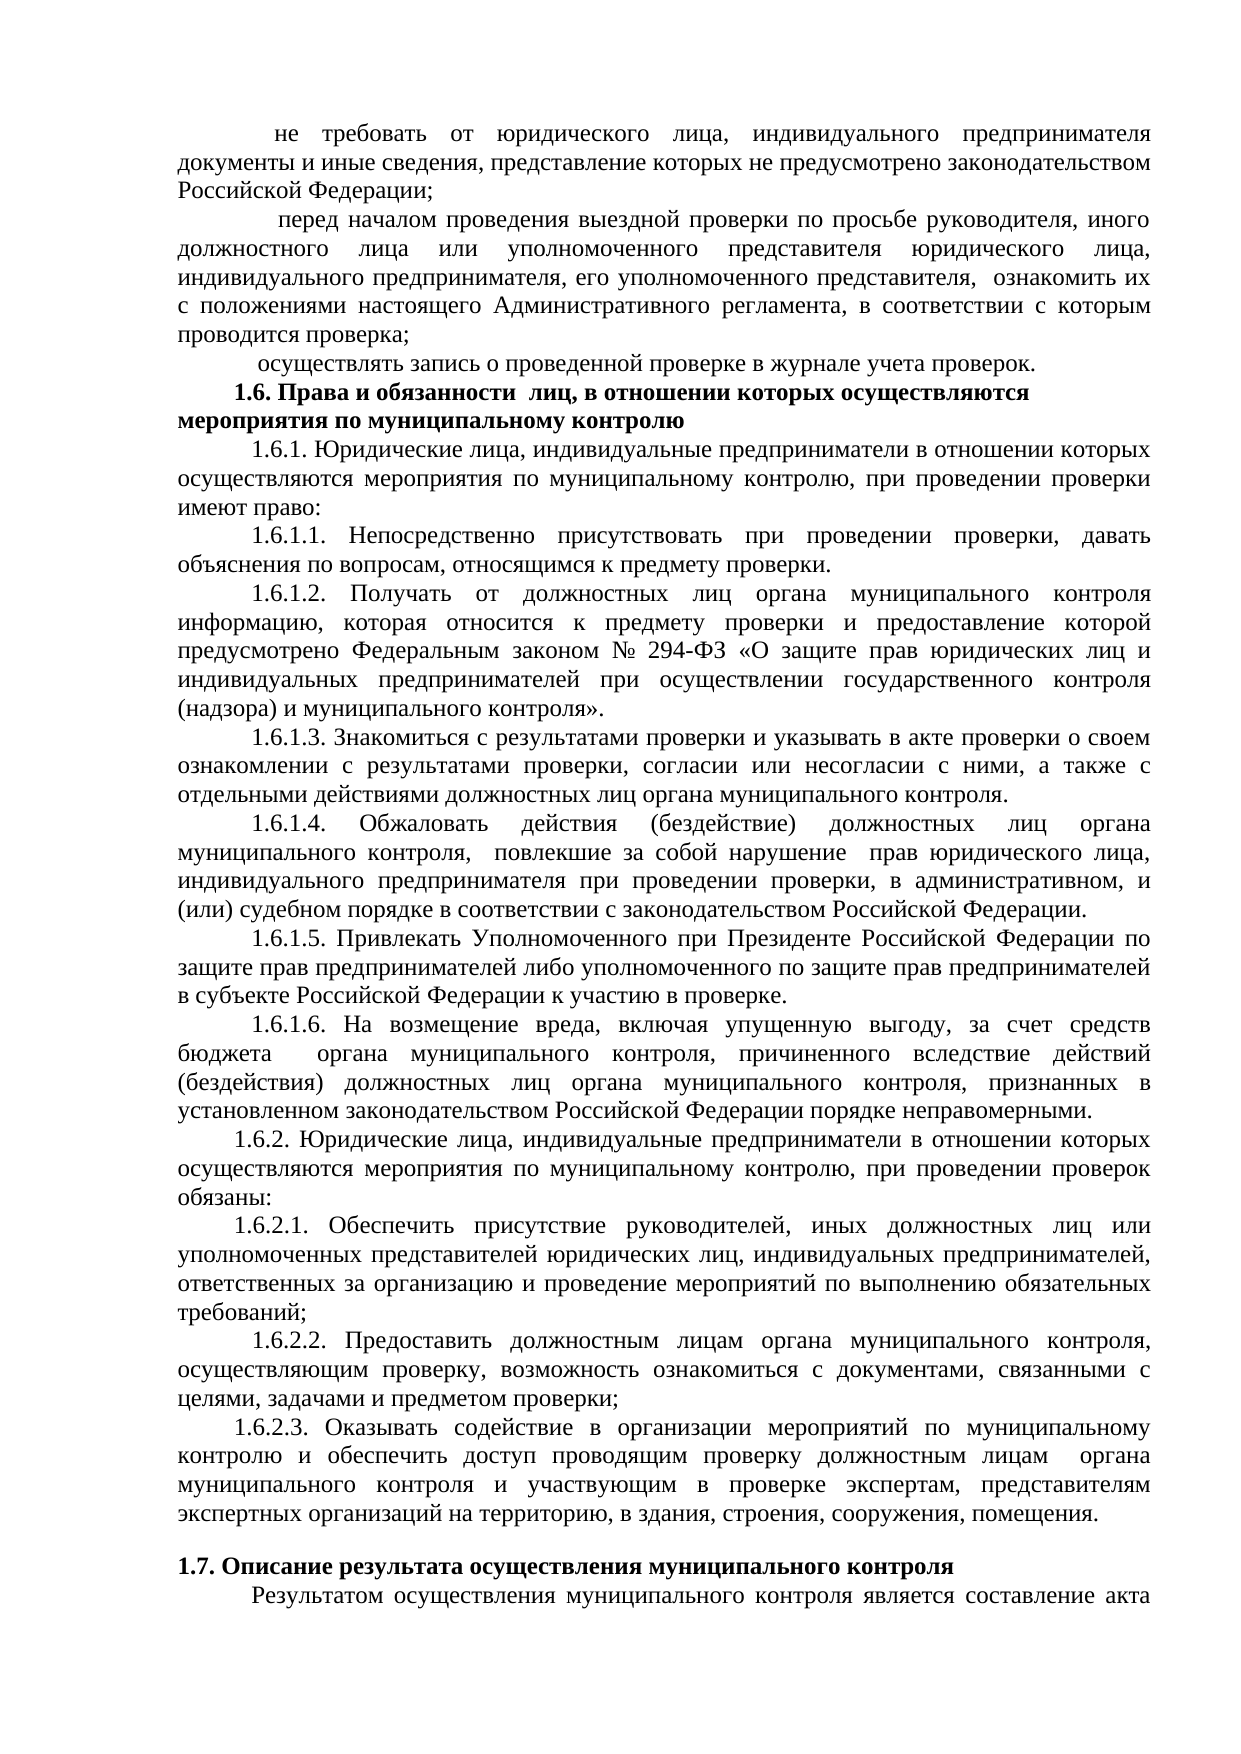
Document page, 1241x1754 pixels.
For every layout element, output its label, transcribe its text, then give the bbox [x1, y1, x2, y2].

text 1.6.1. Юридические лица, индивидуальные предприниматели в отношении которых осуществляются мероприятия по муниципальному контролю, при проведении проверки имеют право: [177, 434, 1152, 521]
text 1.6.1.4. Обжаловать действия (бездействие) должностных лиц органа муниципального контроля, повлекшие за собой нарушение прав юридического лица, индивидуального предпринимателя при проведении проверки, в административном, и (или) судебном порядке в соответствии с законодательством Российской Федерации. [177, 808, 1152, 923]
text перед началом проведения выездной проверки по просьбе руководителя, иного должностного лица или уполномоченного представителя юридического лица, индивидуального предпринимателя, его уполномоченного представителя, ознакомить их с положениями настоящего Административного регламента, в соответствии с которым проводится проверка; [177, 204, 1152, 348]
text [177, 1580, 1152, 1608]
text 1.6.1.2. Получать от должностных лиц органа муниципального контроля информацию, которая относится к предмету проверки и предоставление которой предусмотрено Федеральным законом № 294-ФЗ «О защите прав юридических лиц и индивидуальных предпринимателей при осуществлении государственного контроля (надзора) и муниципального контроля». [177, 578, 1152, 722]
text 1.7. Описание результата осуществления муниципального контроля [177, 1551, 1152, 1580]
text не требовать от юридического лица, индивидуального предпринимателя документы и иные сведения, представление которых не предусмотрено законодательством Российской Федерации; [177, 118, 1152, 204]
text 1.6.1.6. На возмещение вреда, включая упущенную выгоду, за счет средств бюджета органа муниципального контроля, причиненного вследствие действий (бездействия) должностных лиц органа муниципального контроля, признанных в установленном законодательством Российской Федерации порядке неправомерными. [177, 1009, 1152, 1124]
text 1.6. Права и обязанности лиц, в отношении которых осуществляются мероприятия по муниципальному контролю [177, 377, 1152, 434]
text 1.6.2. Юридические лица, индивидуальные предприниматели в отношении которых осуществляются мероприятия по муниципальному контролю, при проведении проверок обязаны: [177, 1124, 1152, 1211]
text 1.6.1.3. Знакомиться с результатами проверки и указывать в акте проверки о своем ознакомлении с результатами проверки, согласии или несогласии с ними, а также с отдельными действиями должностных лиц органа муниципального контроля. [177, 722, 1152, 808]
text 1.6.2.3. Оказывать содействие в организации мероприятий по муниципальному контролю и обеспечить доступ проводящим проверку должностным лицам органа муниципального контроля и участвующим в проверке экспертам, представителям экспертных организаций на территорию, в здания, строения, сооружения, помещения. [177, 1412, 1152, 1527]
text осуществлять запись о проведенной проверке в журнале учета проверок. [177, 348, 1152, 377]
text 1.6.1.5. Привлекать Уполномоченного при Президенте Российской Федерации по защите прав предпринимателей либо уполномоченного по защите прав предпринимателей в субъекте Российской Федерации к участию в проверке. [177, 923, 1152, 1009]
text 1.6.1.1. Непосредственно присутствовать при проведении проверки, давать объяснения по вопросам, относящимся к предмету проверки. [177, 521, 1152, 578]
text 1.6.2.2. Предоставить должностным лицам органа муниципального контроля, осуществляющим проверку, возможность ознакомиться с документами, связанными с целями, задачами и предметом проверки; [177, 1326, 1152, 1412]
text 1.6.2.1. Обеспечить присутствие руководителей, иных должностных лиц или уполномоченных представителей юридических лиц, индивидуальных предпринимателей, ответственных за организацию и проведение мероприятий по выполнению обязательных требований; [177, 1211, 1152, 1326]
